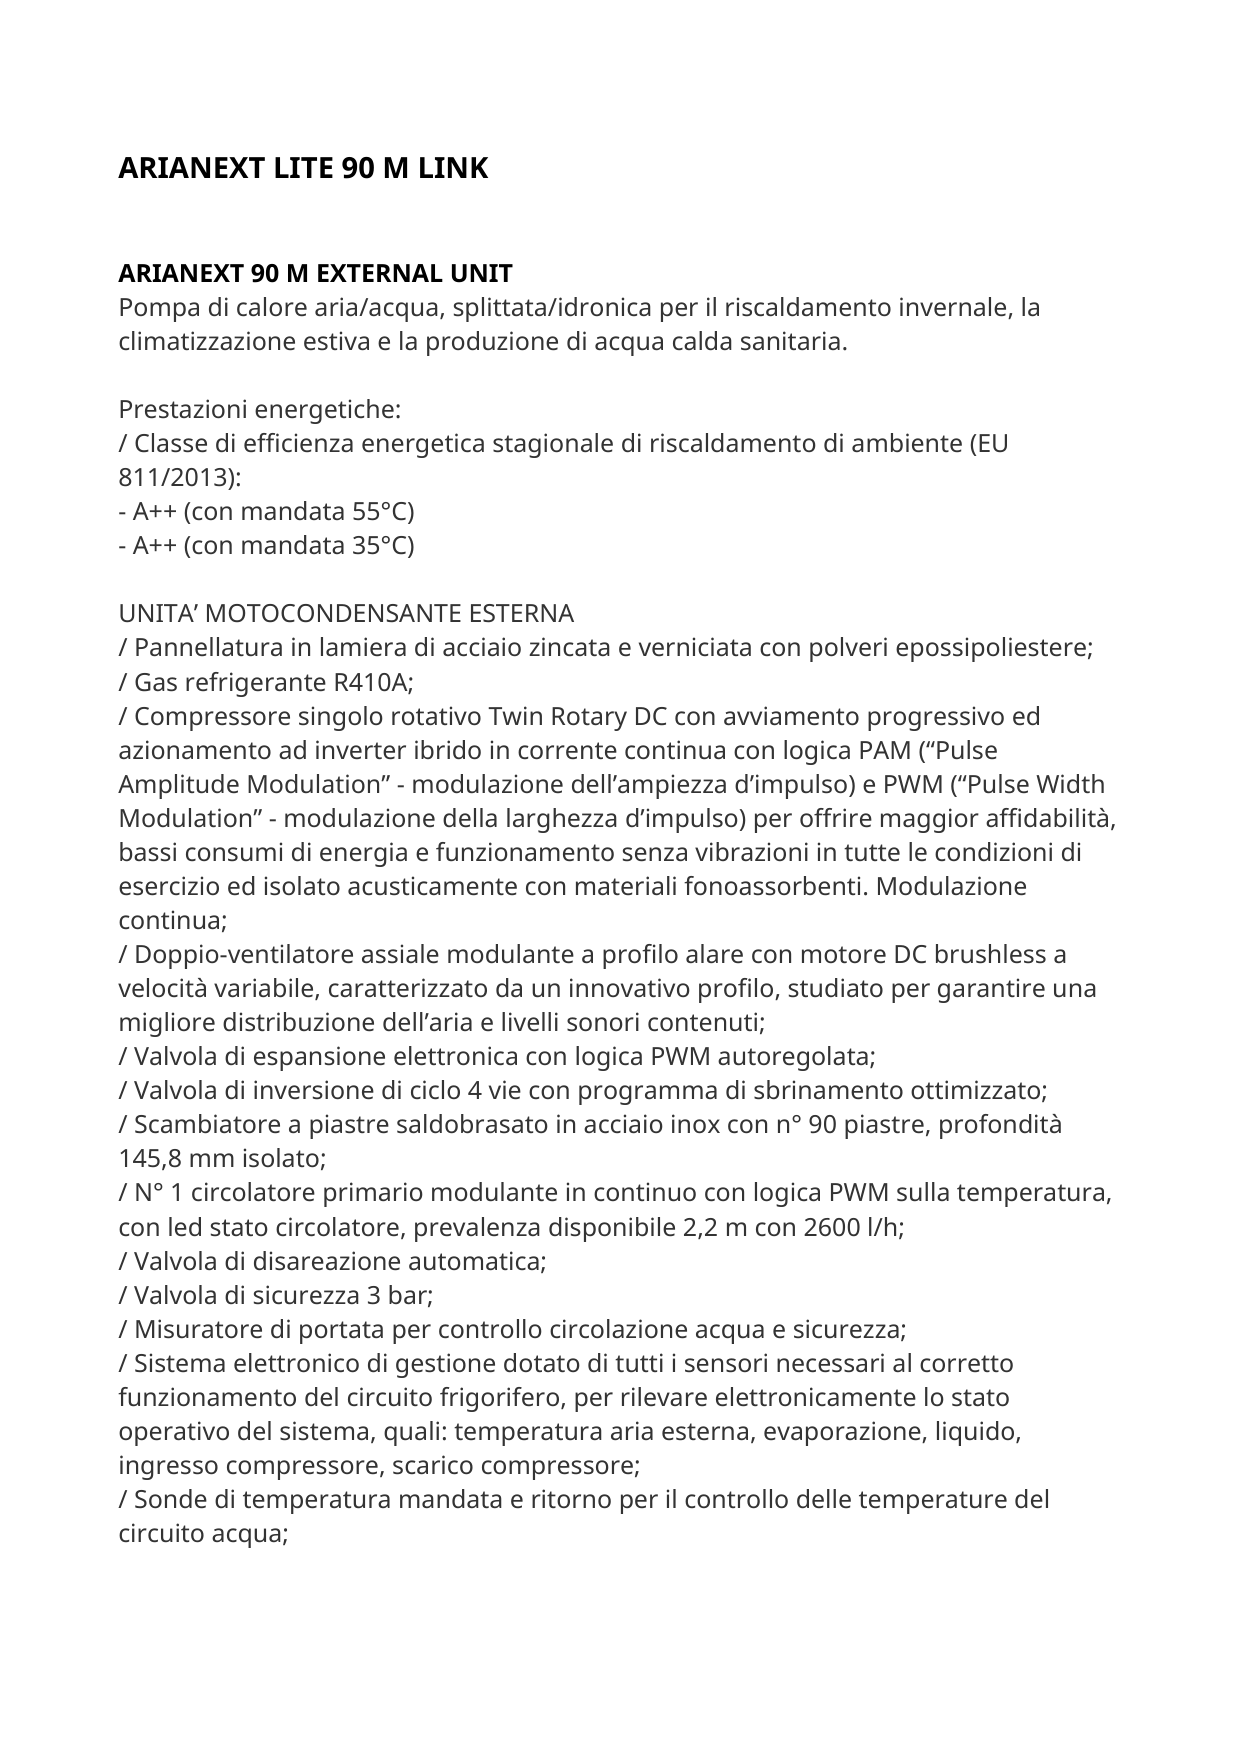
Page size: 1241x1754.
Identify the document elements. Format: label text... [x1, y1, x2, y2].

text - A++ (con mandata 55°C) [118, 494, 1122, 528]
text / Misuratore di portata per controllo circolazione acqua e sicurezza; [118, 1311, 1122, 1345]
text / Pannellatura in lamiera di acciaio zincata e verniciata con polveri epossipoliestere; [118, 630, 1122, 664]
text / Sistema elettronico di gestione dotato di tutti i sensori necessari al corretto funzionamento del circuito frigorifero, per rilevare elettronicamente lo stato operativo del sistema, quali: temperatura aria esterna, evaporazione, liquido, ingresso compressore, scarico compressore; [118, 1345, 1122, 1482]
text ARIANEXT 90 M EXTERNAL UNIT [118, 255, 1122, 289]
text / Compressore singolo rotativo Twin Rotary DC con avviamento progressivo ed azionamento ad inverter ibrido in corrente continua con logica PAM (“Pulse Amplitude Modulation” - modulazione dell’ampiezza d’impulso) e PWM (“Pulse Width Modulation” - modulazione della larghezza d’impulso) per offrire maggior affidabilità, bassi consumi di energia e funzionamento senza vibrazioni in tutte le condizioni di esercizio ed isolato acusticamente con materiali fonoassorbenti. Modulazione continua; [118, 698, 1122, 937]
text / Valvola di disareazione automatica; [118, 1243, 1122, 1277]
text - A++ (con mandata 35°C) [118, 528, 1122, 562]
text UNITA’ MOTOCONDENSANTE ESTERNA [118, 596, 1122, 630]
text / Sonde di temperatura mandata e ritorno per il controllo delle temperature del circuito acqua; [118, 1482, 1122, 1550]
text / Scambiatore a piastre saldobrasato in acciaio inox con n° 90 piastre, profondità 145,8 mm isolato; [118, 1107, 1122, 1175]
text / Classe di efficienza energetica stagionale di riscaldamento di ambiente (EU 811/2013): [118, 426, 1122, 494]
text / Doppio-ventilatore assiale modulante a profilo alare con motore DC brushless a velocità variabile, caratterizzato da un innovativo profilo, studiato per garantire una migliore distribuzione dell’aria e livelli sonori contenuti; [118, 937, 1122, 1039]
text / Valvola di inversione di ciclo 4 vie con programma di sbrinamento ottimizzato; [118, 1073, 1122, 1107]
text ARIANEXT LITE 90 M LINK [118, 148, 1122, 187]
text / Valvola di sicurezza 3 bar; [118, 1277, 1122, 1311]
text / N° 1 circolatore primario modulante in continuo con logica PWM sulla temperatura, con led stato circolatore, prevalenza disponibile 2,2 m con 2600 l/h; [118, 1175, 1122, 1243]
text / Valvola di espansione elettronica con logica PWM autoregolata; [118, 1039, 1122, 1073]
text Prestazioni energetiche: [118, 392, 1122, 426]
text / Gas refrigerante R410A; [118, 664, 1122, 698]
text Pompa di calore aria/acqua, splittata/idronica per il riscaldamento invernale, la climatizzazione estiva e la produzione di acqua calda sanitaria. [118, 289, 1122, 358]
